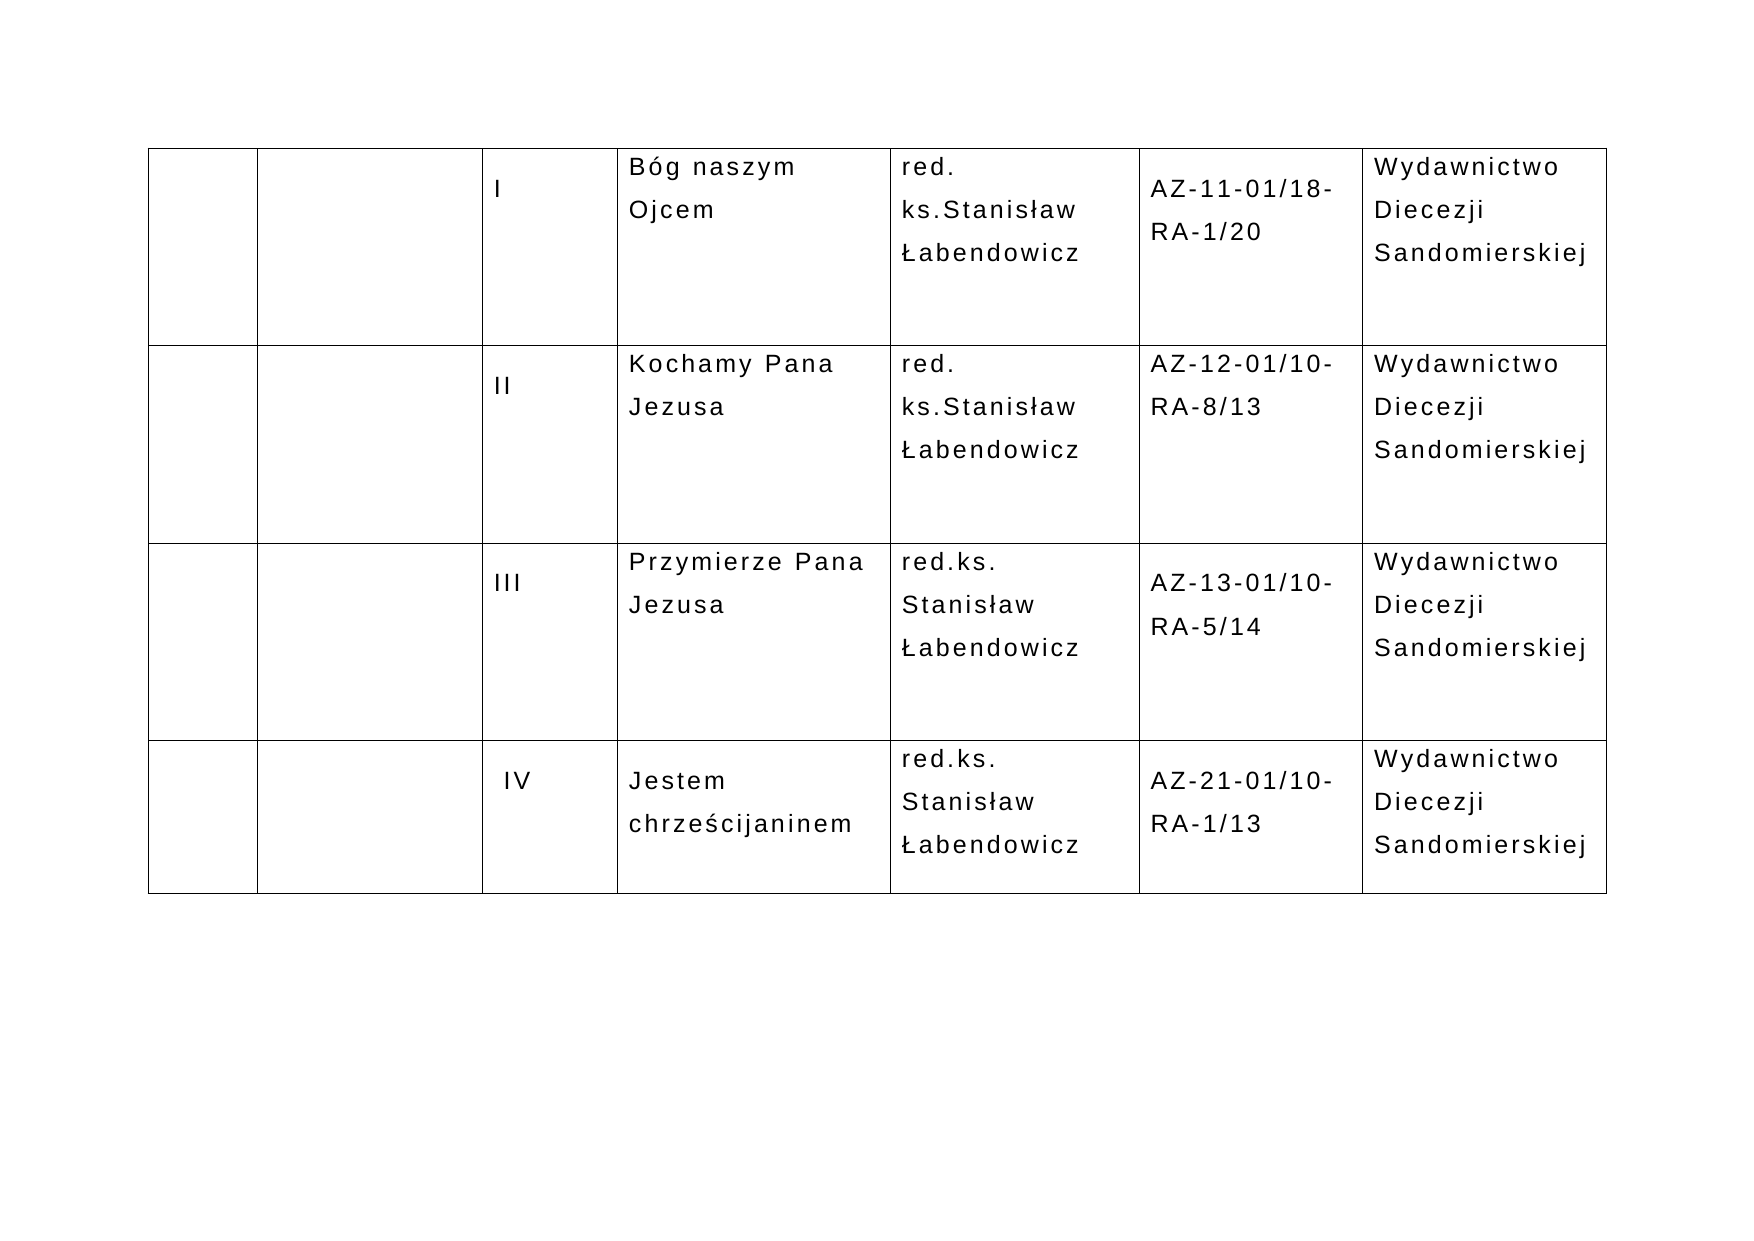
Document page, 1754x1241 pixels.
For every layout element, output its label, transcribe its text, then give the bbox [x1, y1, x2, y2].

table_cell III [483, 544, 617, 740]
table_cell [149, 346, 257, 542]
table_cell [149, 149, 257, 345]
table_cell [891, 741, 1139, 893]
table_cell [258, 544, 482, 740]
table_cell [149, 741, 257, 893]
table_cell AZ-13-01/10-RA-5/14 [1140, 544, 1362, 740]
table_cell AZ-11-01/18-RA-1/20 [1140, 149, 1362, 345]
table_cell Wydawnictwo Diecezji Sandomierskiej [1363, 544, 1606, 740]
table_cell Kochamy Pana Jezusa [618, 346, 890, 542]
table_cell I [483, 149, 617, 345]
table_cell Jestem chrześcijaninem [618, 741, 890, 893]
table_cell Bóg naszym Ojcem [618, 149, 890, 345]
table_cell IV [483, 741, 617, 893]
table_cell II [483, 346, 617, 542]
table_cell [149, 544, 257, 740]
table_cell AZ-21-01/10-RA-1/13 [1140, 741, 1362, 893]
table_cell Wydawnictwo Diecezji Sandomierskiej [1363, 346, 1606, 542]
table_cell Przymierze Pana Jezusa [618, 544, 890, 740]
table_cell [258, 149, 482, 345]
table_cell [258, 741, 482, 893]
table_cell red.ks. Stanisław Łabendowicz [891, 544, 1139, 740]
table_cell Wydawnictwo Diecezji Sandomierskiej [1363, 149, 1606, 345]
table_cell AZ-12-01/10-RA-8/13 [1140, 346, 1362, 542]
table_cell [258, 346, 482, 542]
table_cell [1363, 741, 1606, 893]
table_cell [891, 149, 1139, 345]
table_cell red. ks.Stanisław Łabendowicz [891, 346, 1139, 542]
